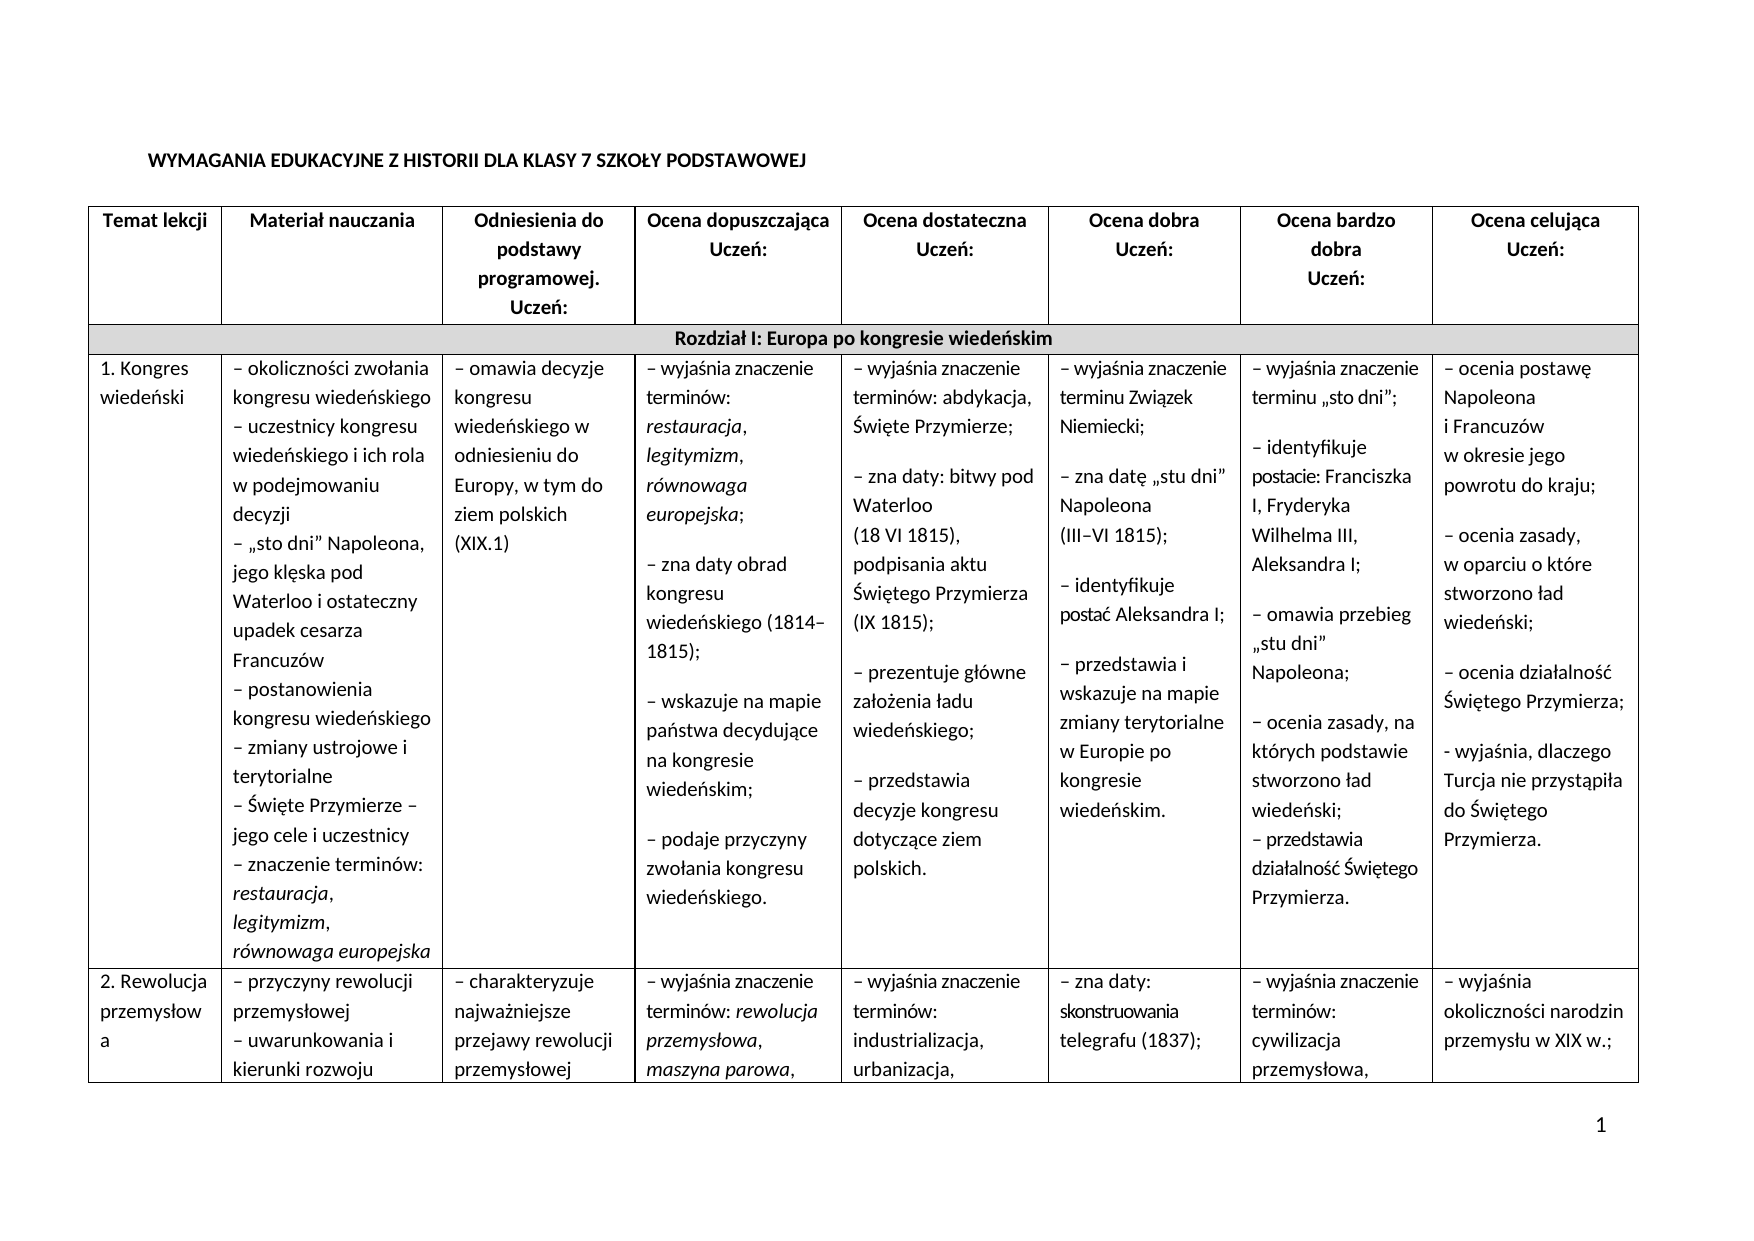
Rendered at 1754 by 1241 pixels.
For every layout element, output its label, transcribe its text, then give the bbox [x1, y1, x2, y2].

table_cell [1433, 969, 1638, 1082]
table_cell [636, 969, 841, 1082]
text WYMAGANIA EDUKACYJNE Z HISTORII DLA KLASY 7 SZKOŁY PODSTAWOWEJ [148, 148, 1606, 173]
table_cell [222, 969, 442, 1082]
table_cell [443, 969, 634, 1082]
table_cell – okoliczności zwołania kongresu wiedeńskiego – uczestnicy kongresu wiedeńskiego i ich rola w podejmowaniu decyzji – „sto dni” Napoleona, jego klęska pod Waterloo i ostateczny upadek cesarza Francuzów – postanowienia kongresu wiedeńskiego – zmiany ustrojowe i terytorialne – Święte Przymierze – jego cele i uczestnicy – znaczenie terminów: restauracja, legitymizm, równowaga europejska [222, 355, 442, 968]
table_cell – wyjaśnia znaczenie terminów: abdykacja, Święte Przymierze; – zna daty: bitwy pod Waterloo (18 VI 1815), podpisania aktu Świętego Przymierza (IX 1815); – prezentuje główne założenia ładu wiedeńskiego; – przedstawia decyzje kongresu dotyczące ziem polskich. [842, 355, 1048, 968]
table_cell – wyjaśnia znaczenie terminów: restauracja, legitymizm, równowaga europejska; – zna daty obrad kongresu wiedeńskiego (1814–1815); – wskazuje na mapie państwa decydujące na kongresie wiedeńskim; – podaje przyczyny zwołania kongresu wiedeńskiego. [636, 355, 841, 968]
table_header Ocena dopuszczająca Uczeń: [636, 207, 841, 324]
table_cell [89, 969, 221, 1082]
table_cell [1241, 969, 1432, 1082]
table_header Ocena dostateczna Uczeń: [842, 207, 1048, 324]
table_header Ocena celująca Uczeń: [1433, 207, 1638, 324]
table_cell 1. Kongres wiedeński [89, 355, 221, 968]
table_cell Rozdział I: Europa po kongresie wiedeńskim [89, 325, 1638, 354]
table_cell – ocenia postawę Napoleona i Francuzów w okresie jego powrotu do kraju; – ocenia zasady, w oparciu o które stworzono ład wiedeński; – ocenia działalność Świętego Przymierza; - wyjaśnia, dlaczego Turcja nie przystąpiła do Świętego Przymierza. [1433, 355, 1638, 968]
table_header Materiał nauczania [222, 207, 442, 324]
table_header Ocena dobra Uczeń: [1049, 207, 1240, 324]
table_cell – wyjaśnia znaczenie terminu „sto dni”; – identyfikuje postacie: Franciszka I, Fryderyka Wilhelma III, Aleksandra I; – omawia przebieg „stu dni” Napoleona; − ocenia zasady, na których podstawie stworzono ład wiedeński; – przedstawia działalność Świętego Przymierza. [1241, 355, 1432, 968]
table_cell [842, 969, 1048, 1082]
table_cell – omawia decyzje kongresu wiedeńskiego w odniesieniu do Europy, w tym do ziem polskich (XIX.1) [443, 355, 634, 968]
table_header Odniesienia do podstawy programowej. Uczeń: [443, 207, 634, 324]
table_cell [1049, 969, 1240, 1082]
table_header Temat lekcji [89, 207, 221, 324]
table_header Ocena bardzo dobra Uczeń: [1241, 207, 1432, 324]
table_cell – wyjaśnia znaczenie terminu Związek Niemiecki; – zna datę „stu dni” Napoleona (III–VI 1815); – identyfikuje postać Aleksandra I; − przedstawia i wskazuje na mapie zmiany terytorialne w Europie po kongresie wiedeńskim. [1049, 355, 1240, 968]
